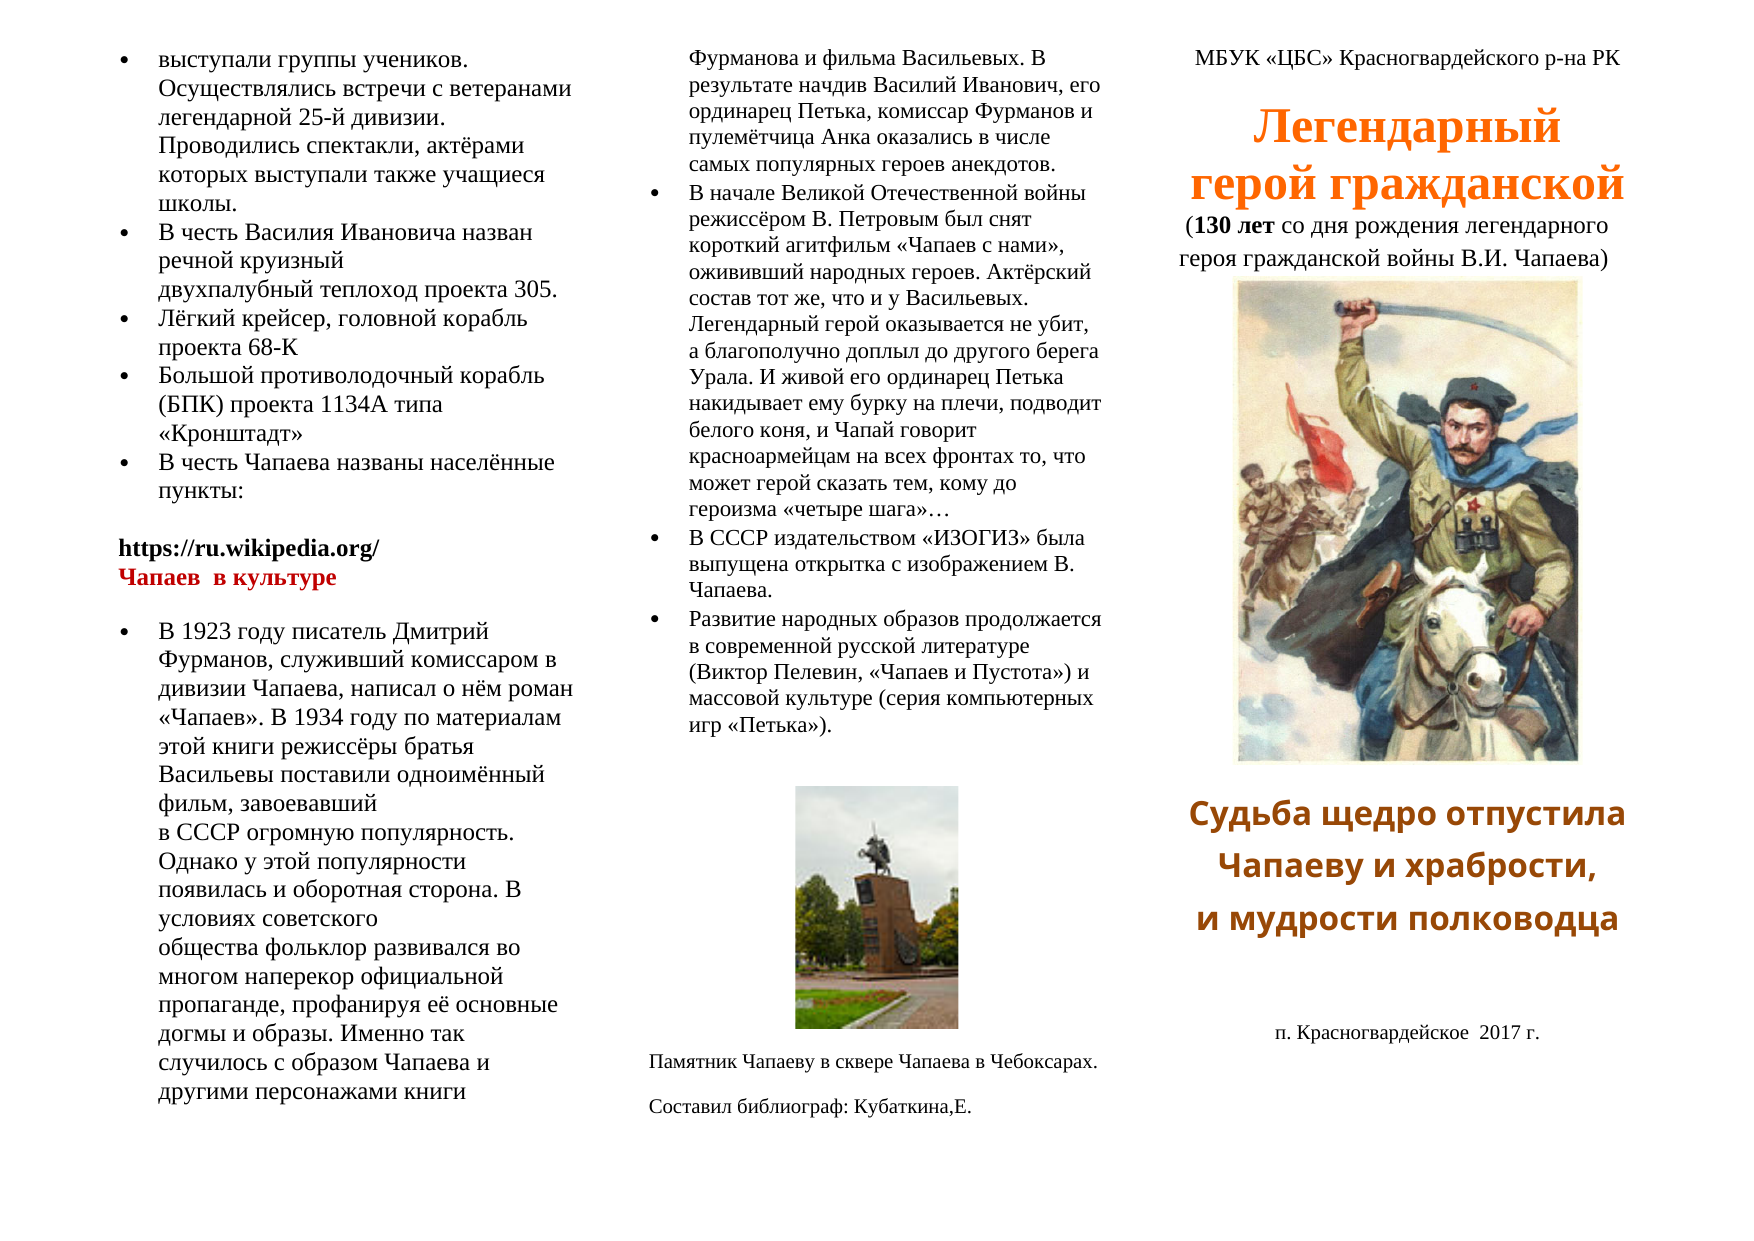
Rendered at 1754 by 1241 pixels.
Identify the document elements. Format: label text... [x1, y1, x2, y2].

list В 1923 году писатель Дмитрий Фурманов, служивший комиссаром в дивизии Чапаева, написал о нём роман «Чапаев». В 1934 году по материалам этой книги режиссёры братья Васильевы поставили одноимённый фильм, завоевавший в СССР огромную популярность. Однако у этой популярности появилась и оборотная сторона. В условиях советского общества фольклор развивался во многом наперекор официальной пропаганде, профанируя её основные догмы и образы. Именно так случилось с образом Чапаева и другими персонажами книги Фурманова и фильма Васильевых. В результате начдив Василий Иванович, его ординарец Петька, комиссар Фурманов и пулемётчица Анка оказались в числе самых популярных героев анекдотов. [651, 44, 1105, 176]
list В честь Чапаева названы населённые пункты: [121, 447, 575, 504]
list В 1923 году писатель Дмитрий Фурманов, служивший комиссаром в дивизии Чапаева, написал о нём роман «Чапаев». В 1934 году по материалам этой книги режиссёры братья Васильевы поставили одноимённый фильм, завоевавший в СССР огромную популярность. Однако у этой популярности появилась и оборотная сторона. В условиях советского общества фольклор развивался во многом наперекор официальной пропаганде, профанируя её основные догмы и образы. Именно так случилось с образом Чапаева и другими персонажами книги Фурманова и фильма Васильевых. В результате начдив Василий Иванович, его ординарец Петька, комиссар Фурманов и пулемётчица Анка оказались в числе самых популярных героев анекдотов. [121, 616, 575, 1104]
list Большой противолодочный корабль (БПК) проекта 1134А типа «Кронштадт» [121, 361, 575, 447]
text Легендарный герой гражданской [1179, 95, 1636, 210]
text Чапаев в культуре [118, 562, 575, 591]
text (130 лет со дня рождения легендарного героя гражданской войны В.И. Чапаева) [1179, 210, 1636, 272]
text Памятник Чапаеву в сквере Чапаева в Чебоксарах. [648, 1049, 1105, 1073]
list В СССР издательством «ИЗОГИЗ» была выпущена открытка с изображением В. Чапаева. [651, 524, 1105, 603]
list В начале Великой Отечественной войны режиссёром В. Петровым был снят короткий агитфильм «Чапаев с нами», ожививший народных героев. Актёрский состав тот же, что и у Васильевых. Легендарный герой оказывается не убит, а благополучно доплыл до другого берега Урала. И живой его ординарец Петька накидывает ему бурку на плечи, подводит белого коня, и Чапай говорит красноармейцам на всех фронтах то, что может герой сказать тем, кому до героизма «четыре шага»… [651, 179, 1105, 521]
list Лёгкий крейсер, головной корабль проекта 68-К [121, 303, 575, 361]
text МБУК «ЦБС» Красногвардейского р-на РК [1179, 44, 1636, 71]
text https://ru.wikipedia.org/ [118, 533, 575, 562]
picture [1232, 276, 1583, 765]
text Судьба щедро отпустила Чапаеву и храбрости, и мудрости полководца [1179, 790, 1636, 940]
list В честь Василия Ивановича назван речной круизный двухпалубный теплоход проекта 305. [121, 217, 575, 303]
text п. Красногвардейское 2017 г. [1179, 1020, 1636, 1044]
picture [795, 786, 959, 1029]
list Развитие народных образов продолжается в современной русской литературе (Виктор Пелевин, «Чапаев и Пустота») и массовой культуре (серия компьютерных игр «Петька»). [651, 605, 1105, 737]
text Составил библиограф: Кубаткина,Е. [648, 1094, 1105, 1118]
list выступали группы учеников. Осуществлялись встречи с ветеранами легендарной 25-й дивизии. Проводились спектакли, актёрами которых выступали также учащиеся школы. [121, 44, 575, 217]
